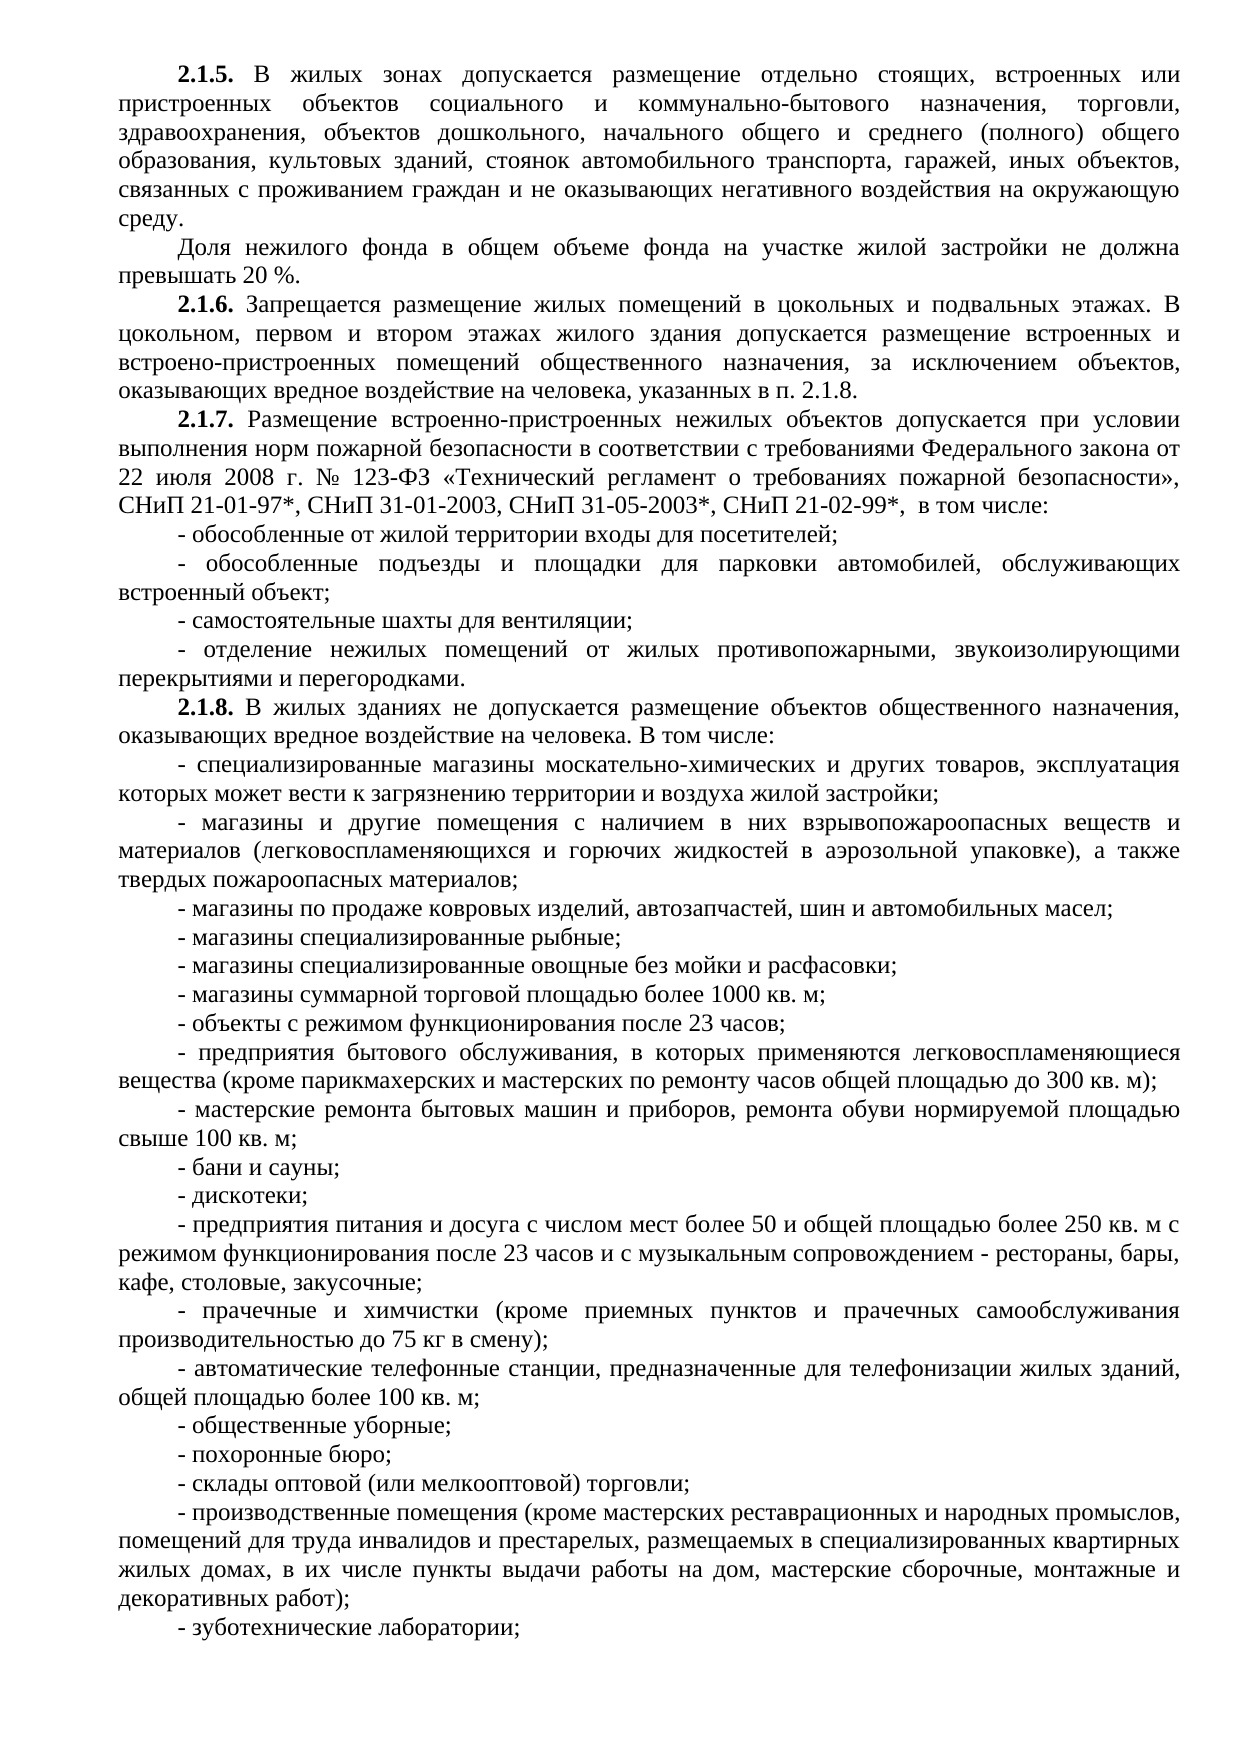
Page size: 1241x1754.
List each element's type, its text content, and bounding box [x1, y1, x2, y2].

text - автоматические телефонные станции, предназначенные для телефонизации жилых зданий, общей площадью более ; [118, 1353, 1181, 1410]
text 2.1.8. В жилых зданиях не допускается размещение объектов общественного назначения, оказывающих вредное воздействие на человека. В том числе: [118, 692, 1181, 749]
text 2.1.5. В жилых зонах допускается размещение отдельно стоящих, встроенных или пристроенных объектов социального и коммунально-бытового назначения, торговли, здравоохранения, объектов дошкольного, начального общего и среднего (полного) общего образования, культовых зданий, стоянок автомобильного транспорта, гаражей, иных объектов, связанных с проживанием граждан и не оказывающих негативного воздействия на окружающую среду. [118, 59, 1181, 232]
text - магазины специализированные овощные без мойки и расфасовки; [118, 950, 1181, 979]
text - дискотеки; [118, 1180, 1181, 1209]
text - обособленные от жилой территории входы для посетителей; [118, 519, 1181, 548]
text - обособленные подъезды и площадки для парковки автомобилей, обслуживающих встроенный объект; [118, 548, 1181, 605]
text - самостоятельные шахты для вентиляции; [118, 605, 1181, 634]
text - предприятия бытового обслуживания, в которых применяются легковоспламеняющиеся вещества (кроме парикмахерских и мастерских по ремонту часов общей площадью до ); [118, 1037, 1181, 1094]
text - магазины по продаже ковровых изделий, автозапчастей, шин и автомобильных масел; [118, 893, 1181, 922]
text - объекты с режимом функционирования после 23 часов; [118, 1008, 1181, 1037]
text - общественные уборные; [118, 1410, 1181, 1439]
text - магазины суммарной торговой площадью более ; [118, 979, 1181, 1008]
text - предприятия питания и досуга с числом мест более 50 и общей площадью более с режимом функционирования после 23 часов и с музыкальным сопровождением - рестораны, бары, кафе, столовые, закусочные; [118, 1209, 1181, 1295]
text 2.1.7. Размещение встроенно-пристроенных нежилых объектов допускается при условии выполнения норм пожарной безопасности в соответствии с требованиями Федерального закона от 22 июля 2008 г. № 123-ФЗ «Технический регламент о требованиях пожарной безопасности», СНиП 21-01-97*, СНиП 31-01-2003, СНиП 31-05-2003*, СНиП 21-02-99*, в том числе: [118, 404, 1181, 519]
text - магазины специализированные рыбные; [118, 922, 1181, 950]
text - зуботехнические лаборатории; [118, 1612, 1181, 1640]
text Доля нежилого фонда в общем объеме фонда на участке жилой застройки не должна превышать 20 %. [118, 232, 1181, 289]
text - специализированные магазины москательно-химических и других товаров, эксплуатация которых может вести к загрязнению территории и воздуха жилой застройки; [118, 749, 1181, 807]
text - мастерские ремонта бытовых машин и приборов, ремонта обуви нормируемой площадью свыше ; [118, 1094, 1181, 1152]
text - производственные помещения (кроме мастерских реставрационных и народных промыслов, помещений для труда инвалидов и престарелых, размещаемых в специализированных квартирных жилых домах, в их числе пункты выдачи работы на дом, мастерские сборочные, монтажные и декоративных работ); [118, 1497, 1181, 1612]
text - похоронные бюро; [118, 1439, 1181, 1468]
text 2.1.6. Запрещается размещение жилых помещений в цокольных и подвальных этажах. В цокольном, первом и втором этажах жилого здания допускается размещение встроенных и встроено-пристроенных помещений общественного назначения, за исключением объектов, оказывающих вредное воздействие на человека, указанных в п. 2.1.8. [118, 289, 1181, 404]
text - магазины и другие помещения с наличием в них взрывопожароопасных веществ и материалов (легковоспламеняющихся и горючих жидкостей в аэрозольной упаковке), а также твердых пожароопасных материалов; [118, 807, 1181, 893]
text - прачечные и химчистки (кроме приемных пунктов и прачечных самообслуживания производительностью до в смену); [118, 1295, 1181, 1353]
text - склады оптовой (или мелкооптовой) торговли; [118, 1468, 1181, 1497]
text - бани и сауны; [118, 1152, 1181, 1180]
text - отделение нежилых помещений от жилых противопожарными, звукоизолирующими перекрытиями и перегородками. [118, 634, 1181, 692]
